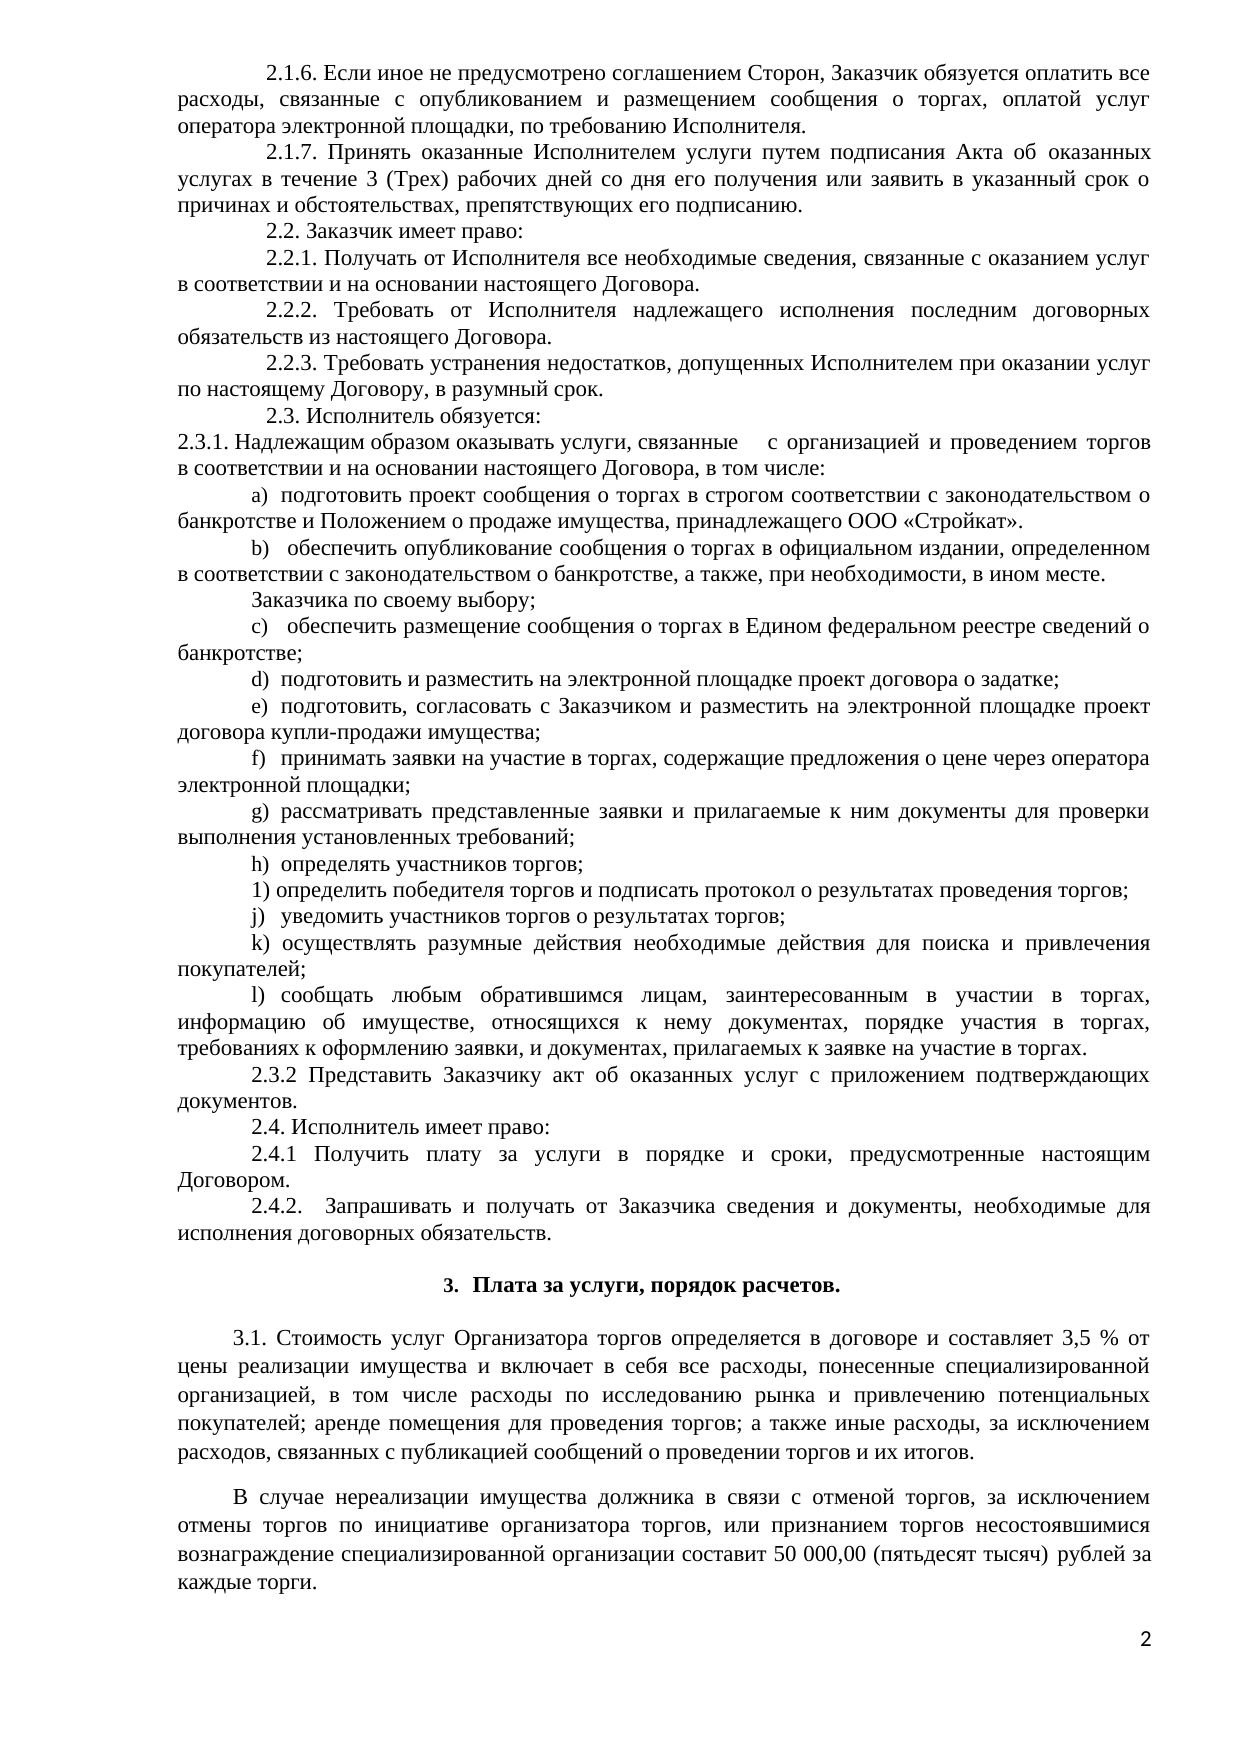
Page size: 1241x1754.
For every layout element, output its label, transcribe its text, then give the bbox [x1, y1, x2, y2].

list определять участников торгов; [177, 850, 1152, 876]
text Заказчика по своему выбору; [177, 586, 1152, 613]
text k) осуществлять разумные действия необходимые действия для поиска и привлечения покупателей; [177, 929, 1152, 982]
text 2.2.3. Требовать устранения недостатков, допущенных Исполнителем при оказании услуг по настоящему Договору, в разумный срок. [177, 349, 1152, 402]
text 2.2.2. Требовать от Исполнителя надлежащего исполнения последним договорных обязательств из настоящего Договора. [177, 296, 1152, 349]
text 2.3.1. Надлежащим образом оказывать услуги, связанные с организацией и проведением торгов в соответствии и на основании настоящего Договора, в том числе: [177, 428, 1152, 481]
list Плата за услуги, порядок расчетов. [252, 1271, 1152, 1298]
text 2.4.2. Запрашивать и получать от Заказчика сведения и документы, необходимые для исполнения договорных обязательств. [177, 1192, 1152, 1245]
text 1) определить победителя торгов и подписать протокол о результатах проведения торгов; [177, 876, 1152, 902]
list подготовить проект сообщения о торгах в строгом соответствии с законодательством о банкротстве и Положением о продаже имущества, принадлежащего ООО «Стройкат». [177, 481, 1152, 533]
text 2.3. Исполнитель обязуется: [177, 402, 1152, 428]
text 2.2.1. Получать от Исполнителя все необходимые сведения, связанные с оказанием услуг в соответствии и на основании настоящего Договора. [177, 244, 1152, 296]
text 2.4. Исполнитель имеет право: [177, 1113, 1152, 1140]
text 2.1.7. Принять оказанные Исполнителем услуги путем подписания Акта об оказанных услугах в течение 3 (Трех) рабочих дней со дня его получения или заявить в указанный срок о причинах и обстоятельствах, препятствующих его подписанию. [177, 138, 1152, 217]
text 3.1. Стоимость услуг Организатора торгов определяется в договоре и составляет 3,5 % от цены реализации имущества и включает в себя все расходы, понесенные специализированной организацией, в том числе расходы по исследованию рынка и привлечению потенциальных покупателей; аренде помещения для проведения торгов; а также иные расходы, за исключением расходов, связанных с публикацией сообщений о проведении торгов и их итогов. [177, 1324, 1152, 1464]
text j) уведомить участников торгов о результатах торгов; [177, 902, 1152, 929]
text 2.1.6. Если иное не предусмотрено соглашением Сторон, Заказчик обязуется оплатить все расходы, связанные с опубликованием и размещением сообщения о торгах, оплатой услуг оператора электронной площадки, по требованию Исполнителя. [177, 59, 1152, 138]
text 2.3.2 Представить Заказчику акт об оказанных услуг с приложением подтверждающих документов. [177, 1061, 1152, 1113]
list принимать заявки на участие в торгах, содержащие предложения о цене через оператора электронной площадки; [177, 744, 1152, 797]
list рассматривать представленные заявки и прилагаемые к ним документы для проверки выполнения установленных требований; [177, 797, 1152, 850]
text В случае нереализации имущества должника в связи с отменой торгов, за исключением отмены торгов по инициативе организатора торгов, или признанием торгов несостоявшимися вознаграждение специализированной организации составит 50 000,00 (пятьдесят тысяч) рублей за каждые торги. [177, 1483, 1152, 1595]
text 2.4.1 Получить плату за услуги в порядке и сроки, предусмотренные настоящим Договором. [177, 1140, 1152, 1192]
list подготовить и разместить на электронной площадке проект договора о задатке; [177, 665, 1152, 692]
list обеспечить размещение сообщения о торгах в Едином федеральном реестре сведений о банкротстве; [177, 613, 1152, 665]
text l) сообщать любым обратившимся лицам, заинтересованным в участии в торгах, информацию об имуществе, относящихся к нему документах, порядке участия в торгах, требованиях к оформлению заявки, и документах, прилагаемых к заявке на участие в торгах. [177, 982, 1152, 1061]
list обеспечить опубликование сообщения о торгах в официальном издании, определенном в соответствии с законодательством о банкротстве, а также, при необходимости, в ином месте. [177, 533, 1152, 586]
text 2.2. Заказчик имеет право: [177, 217, 1152, 244]
list подготовить, согласовать с Заказчиком и разместить на электронной площадке проект договора купли-продажи имущества; [177, 692, 1152, 744]
